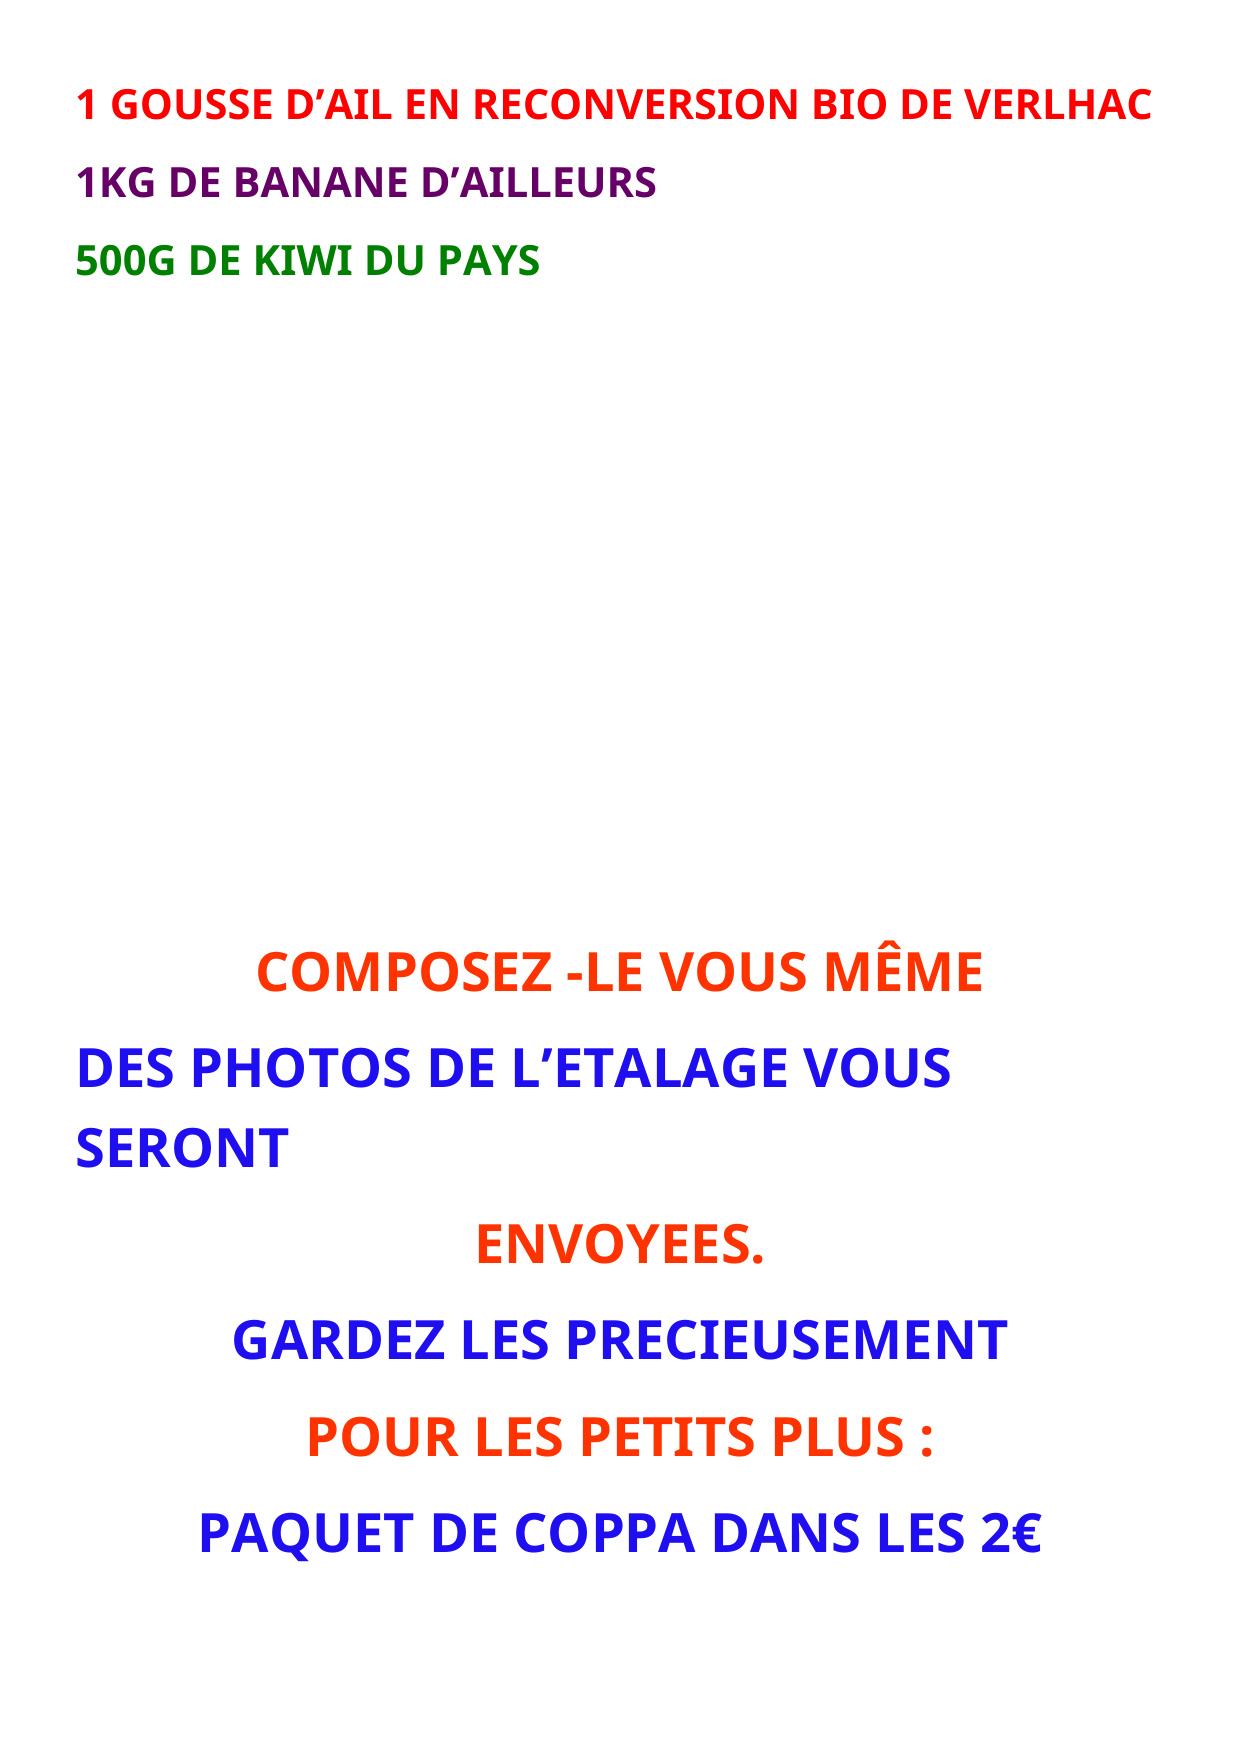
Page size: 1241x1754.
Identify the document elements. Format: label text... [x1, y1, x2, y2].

text POUR LES PETITS PLUS : [75, 1398, 1165, 1472]
text ENVOYEES. [75, 1206, 1165, 1279]
text 500G DE KIWI DU PAYS [75, 231, 1165, 288]
text 1 GOUSSE D’AIL EN RECONVERSION BIO DE VERLHAC [75, 75, 1165, 132]
text DES PHOTOS DE L’ETALAGE VOUS SERONT [75, 1030, 1165, 1183]
text GARDEZ LES PRECIEUSEMENT [75, 1302, 1165, 1376]
text PAQUET DE COPPA DANS LES 2€ [75, 1494, 1165, 1568]
text 1KG DE BANANE D’AILLEURS [75, 153, 1165, 210]
text COMPOSEZ -LE VOUS MÊME [75, 933, 1165, 1007]
